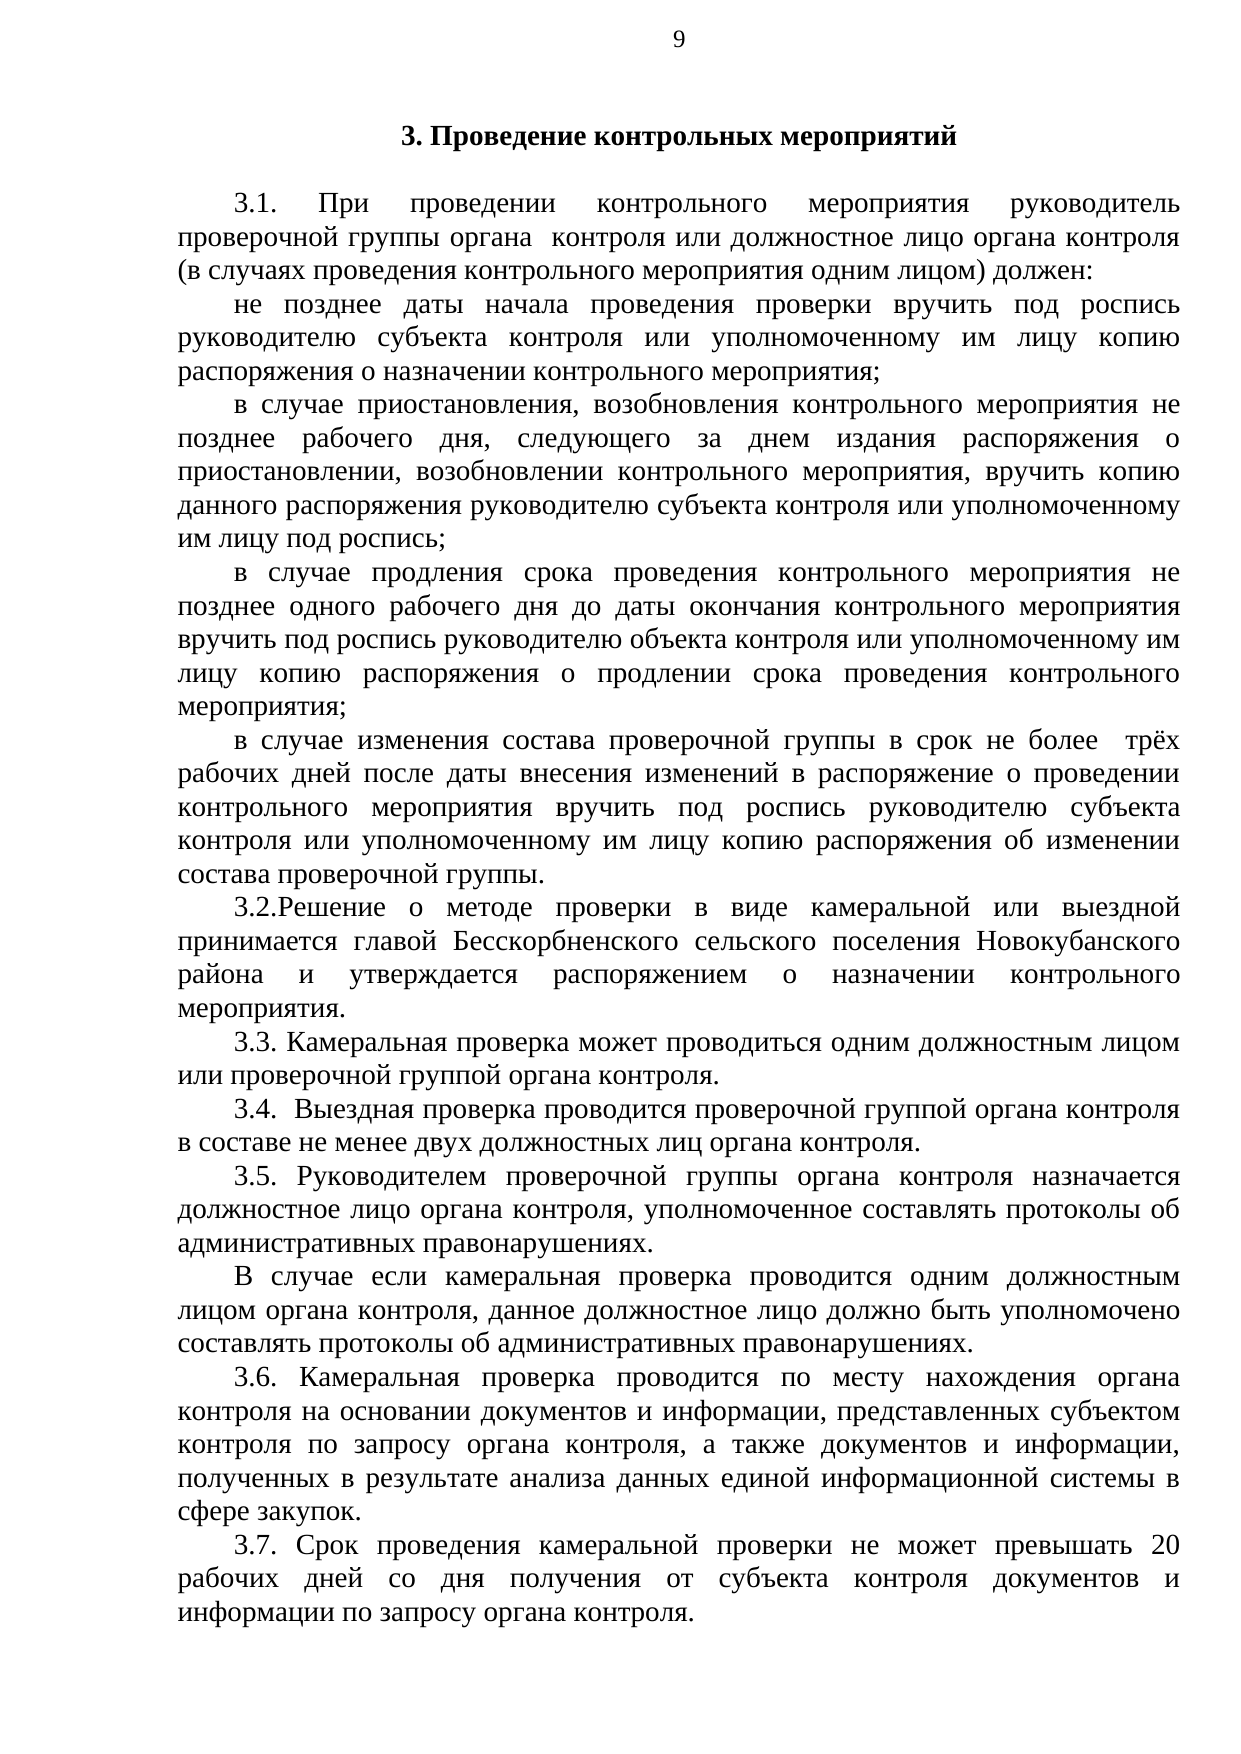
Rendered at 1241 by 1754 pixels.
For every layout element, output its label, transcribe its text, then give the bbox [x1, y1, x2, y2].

text В случае если камеральная проверка проводится одним должностным лицом органа контроля, данное должностное лицо должно быть уполномочено составлять протоколы об административных правонарушениях. [177, 1258, 1181, 1359]
text в случае изменения состава проверочной группы в срок не более трёх рабочих дней после даты внесения изменений в распоряжение о проведении контрольного мероприятия вручить под роспись руководителю субъекта контроля или уполномоченному им лицу копию распоряжения об изменении состава проверочной группы. [177, 722, 1181, 889]
text 3.2.Решение о методе проверки в виде камеральной или выездной принимается главой Бесскорбненского сельского поселения Новокубанского района и утверждается распоряжением о назначении контрольного мероприятия. [177, 889, 1181, 1024]
text 3.6. Камеральная проверка проводится по месту нахождения органа контроля на основании документов и информации, представленных субъектом контроля по запросу органа контроля, а также документов и информации, полученных в результате анализа данных единой информационной системы в сфере закупок. [177, 1359, 1181, 1527]
text 3.3. Камеральная проверка может проводиться одним должностным лицом или проверочной группой органа контроля. [177, 1024, 1181, 1091]
text не позднее даты начала проведения проверки вручить под роспись руководителю субъекта контроля или уполномоченному им лицу копию распоряжения о назначении контрольного мероприятия; [177, 286, 1181, 386]
text 3.4. Выездная проверка проводится проверочной группой органа контроля в составе не менее двух должностных лиц органа контроля. [177, 1091, 1181, 1158]
text в случае продления срока проведения контрольного мероприятия не позднее одного рабочего дня до даты окончания контрольного мероприятия вручить под роспись руководителю объекта контроля или уполномоченному им лицу копию распоряжения о продлении срока проведения контрольного мероприятия; [177, 554, 1181, 722]
title 3. Проведение контрольных мероприятий [177, 118, 1181, 152]
text 3.7. Срок проведения камеральной проверки не может превышать 20 рабочих дней со дня получения от субъекта контроля документов и информации по запросу органа контроля. [177, 1527, 1181, 1627]
text 3.5. Руководителем проверочной группы органа контроля назначается должностное лицо органа контроля, уполномоченное составлять протоколы об административных правонарушениях. [177, 1158, 1181, 1258]
text в случае приостановления, возобновления контрольного мероприятия не позднее рабочего дня, следующего за днем издания распоряжения о приостановлении, возобновлении контрольного мероприятия, вручить копию данного распоряжения руководителю субъекта контроля или уполномоченному им лицу под роспись; [177, 386, 1181, 554]
text 3.1. При проведении контрольного мероприятия руководитель проверочной группы органа контроля или должностное лицо органа контроля (в случаях проведения контрольного мероприятия одним лицом) должен: [177, 185, 1181, 286]
